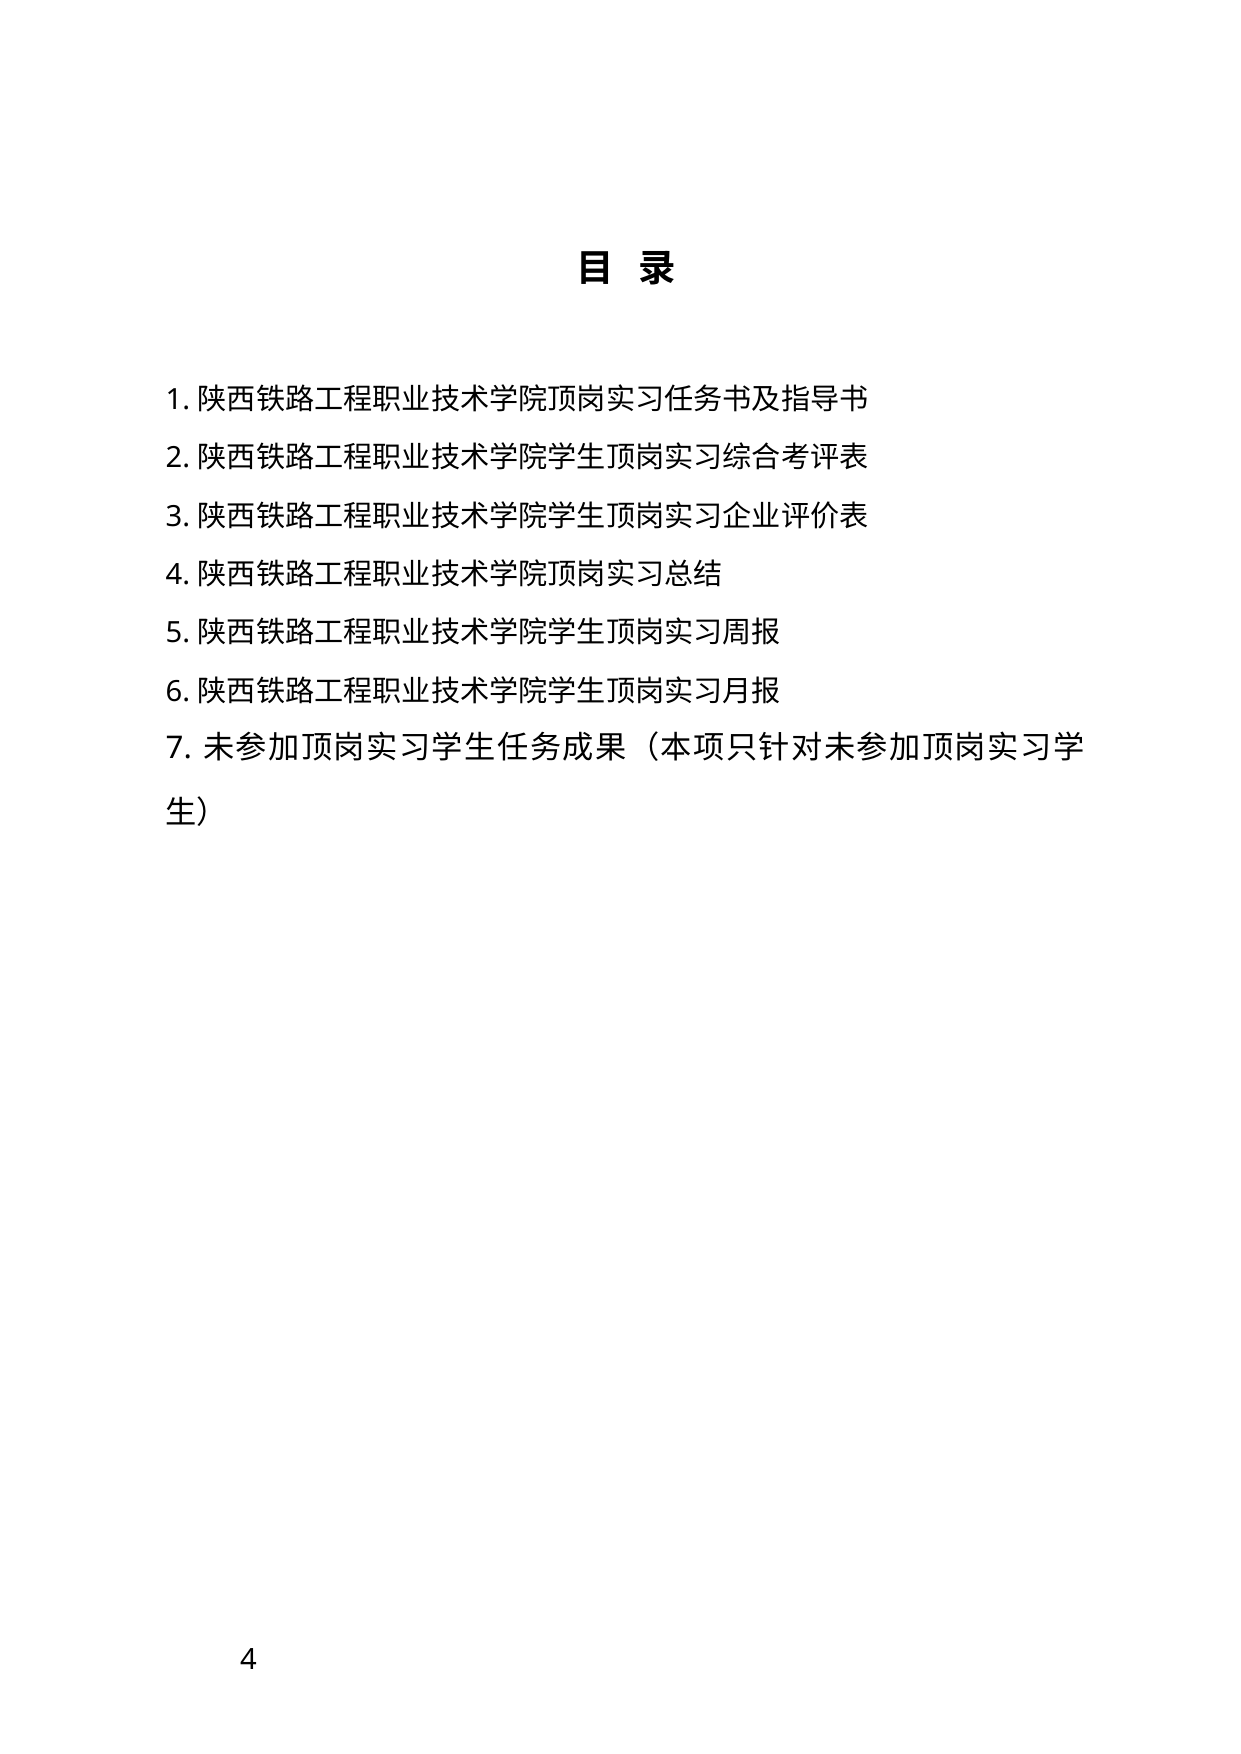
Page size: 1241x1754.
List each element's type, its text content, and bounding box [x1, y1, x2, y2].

text 1. 陕西铁路工程职业技术学院顶岗实习任务书及指导书 [165, 363, 1087, 421]
text 7. 未参加顶岗实习学生任务成果（本项只针对未参加顶岗实习学生） [165, 713, 1087, 843]
text 目 录 [165, 233, 1087, 298]
text 5. 陕西铁路工程职业技术学院学生顶岗实习周报 [165, 596, 1087, 654]
text 6. 陕西铁路工程职业技术学院学生顶岗实习月报 [165, 654, 1087, 713]
text 3. 陕西铁路工程职业技术学院学生顶岗实习企业评价表 [165, 479, 1087, 538]
text 2. 陕西铁路工程职业技术学院学生顶岗实习综合考评表 [165, 421, 1087, 479]
text 4. 陕西铁路工程职业技术学院顶岗实习总结 [165, 538, 1087, 596]
